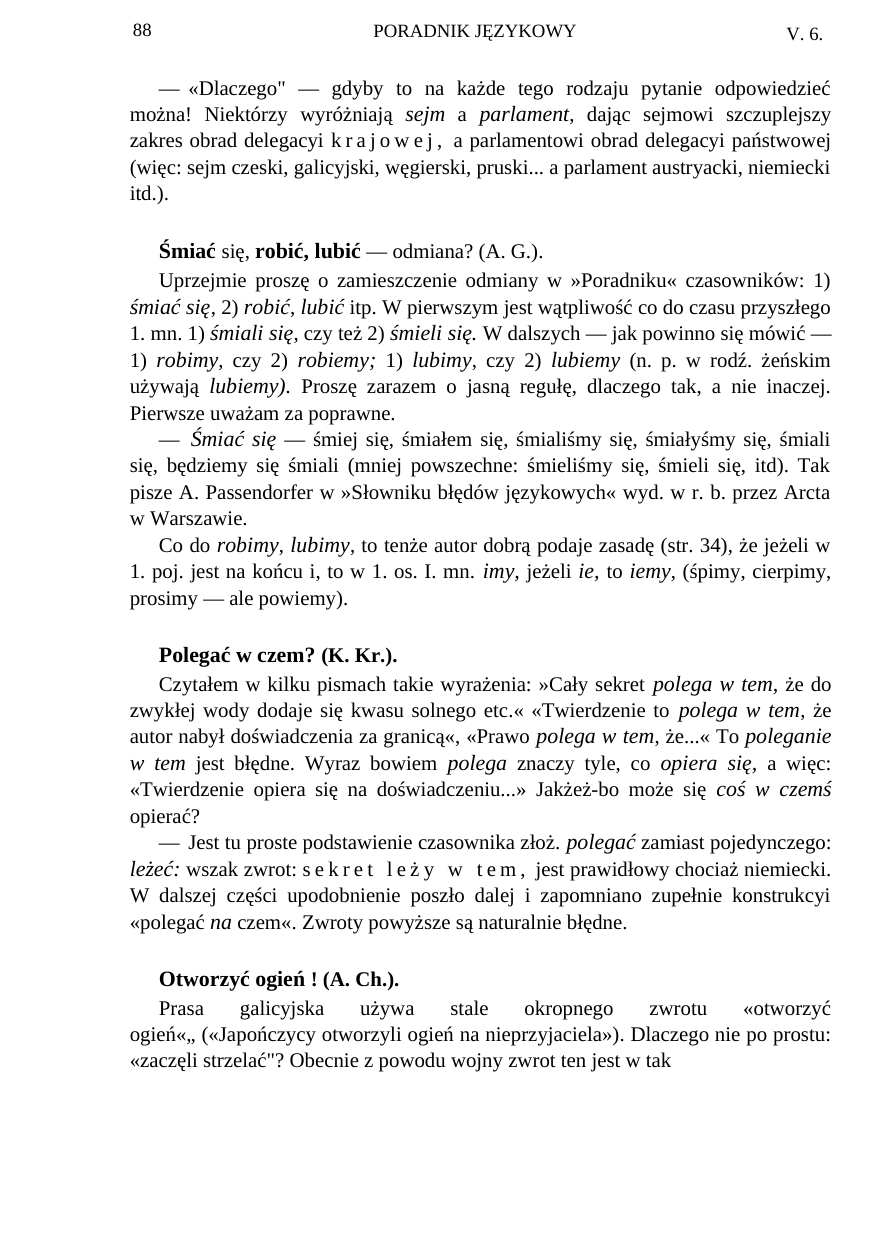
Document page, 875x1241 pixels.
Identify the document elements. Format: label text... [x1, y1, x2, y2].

text Prasa galicyjska używa stale okropnego zwrotu «otworzyć ogień«„ («Japończycy otworzyli ogień na nieprzyjaciela»). Dlaczego nie po prostu: «zaczęli strzelać"? Obecnie z powodu wojny zwrot ten jest w tak [129, 994, 832, 1073]
text V. 6. [786, 25, 823, 44]
list Śmiać się — śmiej się, śmiałem się, śmialiśmy się, śmiałyśmy się, śmiali się, będziemy się śmiali (mniej powszechne: śmieliśmy się, śmieli się, itd). Tak pisze A. Passendorfer w »Słowniku błędów językowych« wyd. w r. b. przez Arcta w Warszawie. [129, 425, 832, 531]
text PORADNIK JĘZYKOWY [373, 23, 577, 42]
list «Dlaczego" — gdyby to na każde tego rodzaju pytanie odpowiedzieć można! Niektórzy wyróżniają sejm a parlament, dając sejmowi szczuplejszy zakres obrad delegacyi krajowej, a parlamentowi obrad delegacyi państwowej (więc: sejm czeski, galicyjski, węgierski, pruski... a parlament austryacki, niemiecki itd.). [129, 74, 832, 206]
text Uprzejmie proszę o zamieszczenie odmiany w »Poradniku« czasowników: 1) śmiać się, 2) robić, lubić itp. W pierwszym jest wątpliwość co do czasu przyszłego 1. mn. 1) śmiali się, czy też 2) śmieli się. W dalszych — jak powinno się mówić — 1) robimy, czy 2) robiemy; 1) lubimy, czy 2) lubiemy (n. p. w rodź. żeńskim używają lubiemy). Proszę zarazem o jasną regułę, dlaczego tak, a nie inaczej. Pierwsze uważam za poprawne. [129, 266, 832, 425]
text Czytałem w kilku pismach takie wyrażenia: »Cały sekret polega w tem, że do zwykłej wody dodaje się kwasu solnego etc.« «Twierdzenie to polega w tem, że autor nabył doświadczenia za granicą«, «Prawo polega w tem, że...« To poleganie w tem jest błędne. Wyraz bowiem polega znaczy tyle, co opiera się, a więc: «Twierdzenie opiera się na doświadczeniu...» Jakżeż-bo może się coś w czemś opierać? [129, 670, 832, 828]
list Jest tu proste podstawienie czasownika złoż. polegać zamiast pojedynczego: leżeć: wszak zwrot: sekret leży w tem, jest prawidłowy chociaż niemiecki. W dalszej części upodobnienie poszło dalej i zapomniano zupełnie konstrukcyi «polegać na czem«. Zwroty powyższe są naturalnie błędne. [129, 828, 832, 934]
text Co do robimy, lubimy, to tenże autor dobrą podaje zasadę (str. 34), że jeżeli w 1. poj. jest na końcu i, to w 1. os. I. mn. imy, jeżeli ie, to iemy, (śpimy, cierpimy, prosimy — ale powiemy). [129, 531, 832, 610]
text Otworzyć ogień ! (A. Ch.). [129, 969, 832, 991]
text Śmiać się, robić, lubić — odmiana? (A. G.). [129, 241, 832, 263]
text Polegać w czem? (K. Kr.). [129, 645, 832, 667]
text 88 [133, 22, 151, 41]
